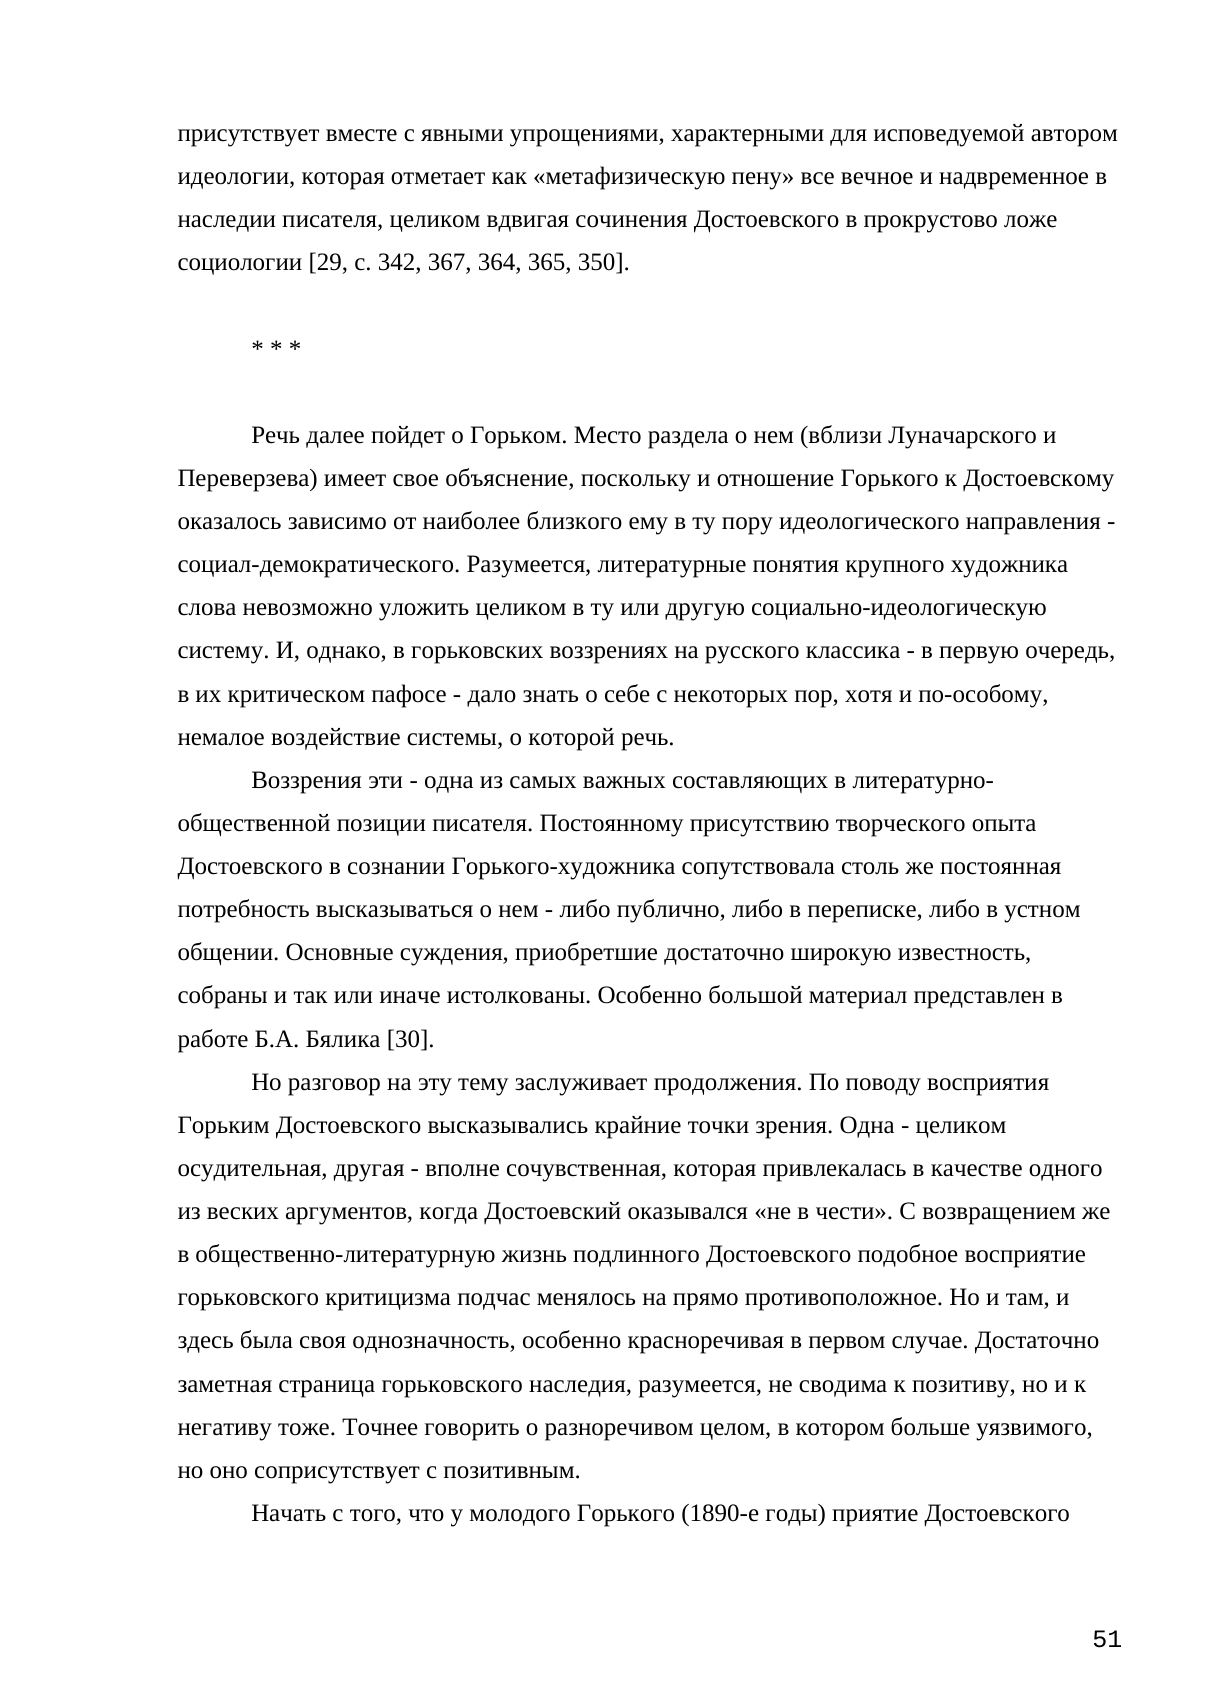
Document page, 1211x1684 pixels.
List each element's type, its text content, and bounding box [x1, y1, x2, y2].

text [177, 118, 1122, 276]
text Но разговор на эту тему заслуживает продолжения. По поводу восприятия Горьким Достоевского высказывались крайние точки зрения. Одна - целиком осудительная, другая - вполне сочувственная, которая привлекалась в качестве одного из веских аргументов, когда Достоевский оказывался «не в чести». С возвращением же в общественно-литературную жизнь подлинного Достоевского подобное восприятие горьковского критицизма подчас менялось на прямо противоположное. Но и там, и здесь была своя однозначность, особенно красноречивая в первом случае. Достаточно заметная страница горьковского наследия, разумеется, не сводима к позитиву, но и к негативу тоже. Точнее говорить о разноречивом целом, в котором больше уязвимого, но оно соприсутствует с позитивным. [177, 1067, 1122, 1484]
text Речь далее пойдет о Горьком. Место раздела о нем (вблизи Луначарского и Переверзева) имеет свое объяснение, поскольку и отношение Горького к Достоевскому оказалось зависимо от наиболее близкого ему в ту пору идеологического направления - социал-демократического. Разумеется, литературные понятия крупного художника слова невозможно уложить целиком в ту или другую социально-идеологическую систему. И, однако, в горьковских воззрениях на русского классика - в первую очередь, в их критическом пафосе - дало знать о себе с некоторых пор, хотя и по-особому, немалое воздействие системы, о которой речь. [177, 420, 1122, 751]
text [177, 1498, 1122, 1527]
text Воззрения эти - одна из самых важных составляющих в литературно-общественной позиции писателя. Постоянному присутствию творческого опыта Достоевского в сознании Горького-художника сопутствовала столь же постоянная потребность высказываться о нем - либо публично, либо в переписке, либо в устном общении. Основные суждения, приобретшие достаточно широкую известность, собраны и так или иначе истолкованы. Особенно большой материал представлен в работе Б.А. Бялика [30]. [177, 765, 1122, 1052]
text * * * [177, 334, 1122, 362]
